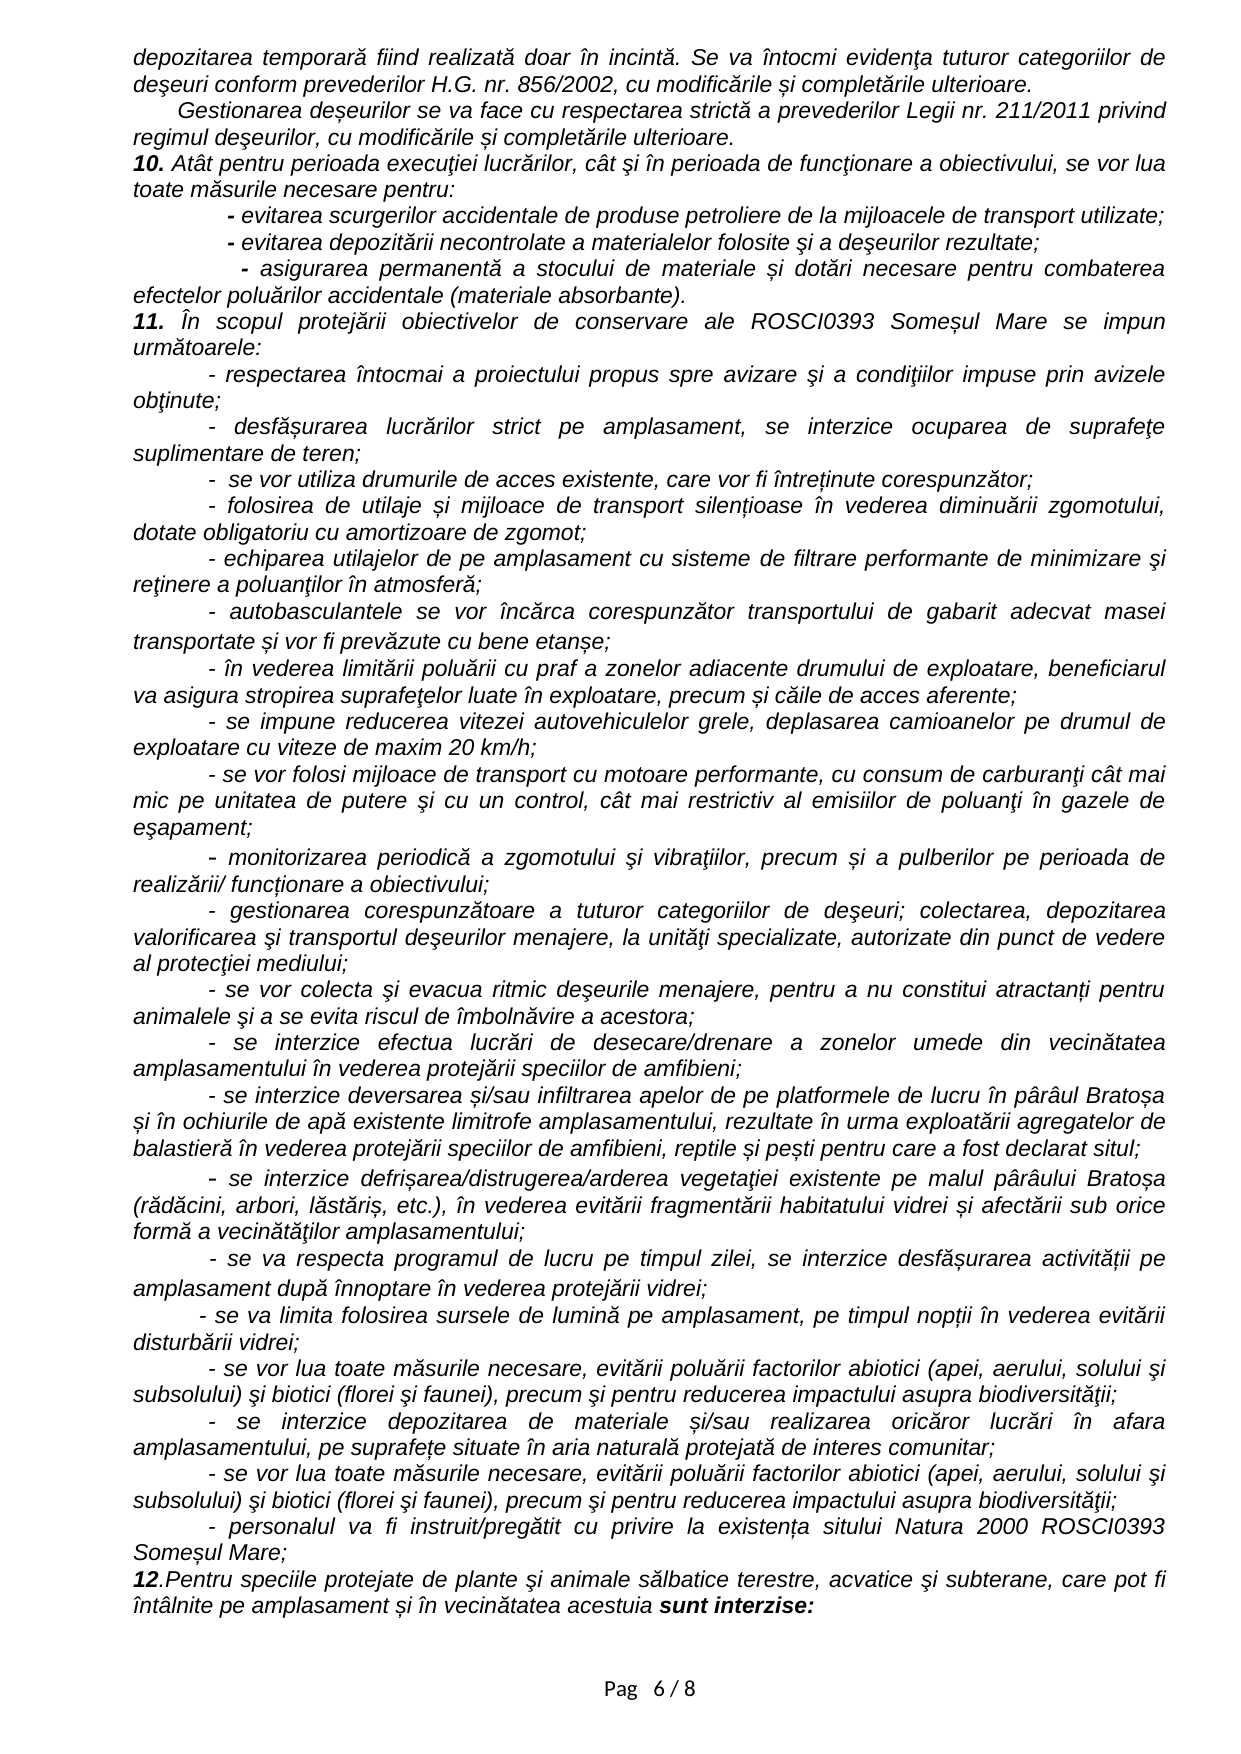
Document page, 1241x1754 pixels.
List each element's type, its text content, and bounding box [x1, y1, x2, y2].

text - gestionarea corespunzătoare a tuturor categoriilor de deşeuri; colectarea, depozitarea valorificarea şi transportul deşeurilor menajere, la unităţi specializate, autorizate din punct de vedere al protecţiei mediului; [133, 897, 1166, 976]
text - se interzice deversarea și/sau infiltrarea apelor de pe platformele de lucru în pârâul Bratoșa și în ochiurile de apă existente limitrofe amplasamentului, rezultate în urma exploatării agregatelor de balastieră în vederea protejării speciilor de amfibieni, reptile și pești pentru care a fost declarat situl; [133, 1082, 1166, 1161]
text - se vor lua toate măsurile necesare, evitării poluării factorilor abiotici (apei, aerului, solului şi subsolului) şi biotici (florei şi faunei), precum şi pentru reducerea impactului asupra biodiversităţii; [133, 1460, 1166, 1513]
text - echiparea utilajelor de pe amplasament cu sisteme de filtrare performante de minimizare şi reţinere a poluanţilor în atmosferă; [133, 545, 1166, 598]
list - evitarea depozitării necontrolate a materialelor folosite şi a deşeurilor rezultate; [133, 229, 1166, 255]
text - se interzice depozitarea de materiale și/sau realizarea oricăror lucrări în afara amplasamentului, pe suprafețe situate în aria naturală protejată de interes comunitar; [133, 1408, 1166, 1460]
text - se vor colecta şi evacua ritmic deşeurile menajere, pentru a nu constitui atractanți pentru animalele şi a se evita riscul de îmbolnăvire a acestora; [133, 976, 1166, 1029]
text - se va limita folosirea sursele de lumină pe amplasament, pe timpul nopții în vederea evitării disturbării vidrei; [133, 1302, 1166, 1355]
list - evitarea scurgerilor accidentale de produse petroliere de la mijloacele de transport utilizate; [133, 202, 1166, 229]
text 12.Pentru speciile protejate de plante şi animale sălbatice terestre, acvatice şi subterane, care pot fi întâlnite pe amplasament și în vecinătatea acestuia sunt interzise: [133, 1566, 1166, 1618]
text - respectarea întocmai a proiectului propus spre avizare şi a condiţiilor impuse prin avizele obţinute; [133, 361, 1166, 413]
text - personalul va fi instruit/pregătit cu privire la existența sitului Natura 2000 ROSCI0393 Someșul Mare; [133, 1513, 1166, 1566]
text - se impune reducerea vitezei autovehiculelor grele, deplasarea camioanelor pe drumul de exploatare cu viteze de maxim 20 km/h; [133, 708, 1166, 761]
text - se vor lua toate măsurile necesare, evitării poluării factorilor abiotici (apei, aerului, solului şi subsolului) şi biotici (florei şi faunei), precum şi pentru reducerea impactului asupra biodiversităţii; [133, 1355, 1166, 1408]
text - folosirea de utilaje și mijloace de transport silențioase în vederea diminuării zgomotului, dotate obligatoriu cu amortizoare de zgomot; [133, 492, 1166, 545]
text - monitorizarea periodică a zgomotului şi vibraţiilor, precum și a pulberilor pe perioada de realizării/ funcționare a obiectivului; [133, 840, 1166, 897]
list - asigurarea permanentă a stocului de materiale și dotări necesare pentru combaterea efectelor poluărilor accidentale (materiale absorbante). [133, 255, 1166, 308]
text - în vederea limitării poluării cu praf a zonelor adiacente drumului de exploatare, beneficiarul va asigura stropirea suprafeţelor luate în exploatare, precum și căile de acces aferente; [133, 655, 1166, 708]
text - desfășurarea lucrărilor strict pe amplasament, se interzice ocuparea de suprafeţe suplimentare de teren; [133, 413, 1166, 466]
text - se va respecta programul de lucru pe timpul zilei, se interzice desfășurarea activității pe amplasament după înnoptare în vederea protejării vidrei; [133, 1245, 1166, 1302]
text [133, 44, 1166, 97]
text 10. Atât pentru perioada execuţiei lucrărilor, cât şi în perioada de funcţionare a obiectivului, se vor lua toate măsurile necesare pentru: [133, 150, 1166, 202]
text Gestionarea deșeurilor se va face cu respectarea strictă a prevederilor Legii nr. 211/2011 privind regimul deşeurilor, cu modificările și completările ulterioare. [133, 97, 1166, 150]
text - se vor folosi mijloace de transport cu motoare performante, cu consum de carburanţi cât mai mic pe unitatea de putere şi cu un control, cât mai restrictiv al emisiilor de poluanţi în gazele de eşapament; [133, 761, 1166, 840]
text 11. În scopul protejării obiectivelor de conservare ale ROSCI0393 Someșul Mare se impun următoarele: [133, 308, 1166, 361]
text - autobasculantele se vor încărca corespunzător transportului de gabarit adecvat masei transportate și vor fi prevăzute cu bene etanșe; [133, 598, 1166, 655]
text - se interzice efectua lucrări de desecare/drenare a zonelor umede din vecinătatea amplasamentului în vederea protejării speciilor de amfibieni; [133, 1029, 1166, 1082]
text - se vor utiliza drumurile de acces existente, care vor fi întreținute corespunzător; [133, 466, 1166, 492]
text - se interzice defrișarea/distrugerea/arderea vegetaţiei existente pe malul pârâului Bratoșa (rădăcini, arbori, lăstăriș, etc.), în vederea evitării fragmentării habitatului vidrei și afectării sub orice formă a vecinătăţilor amplasamentului; [133, 1161, 1166, 1245]
